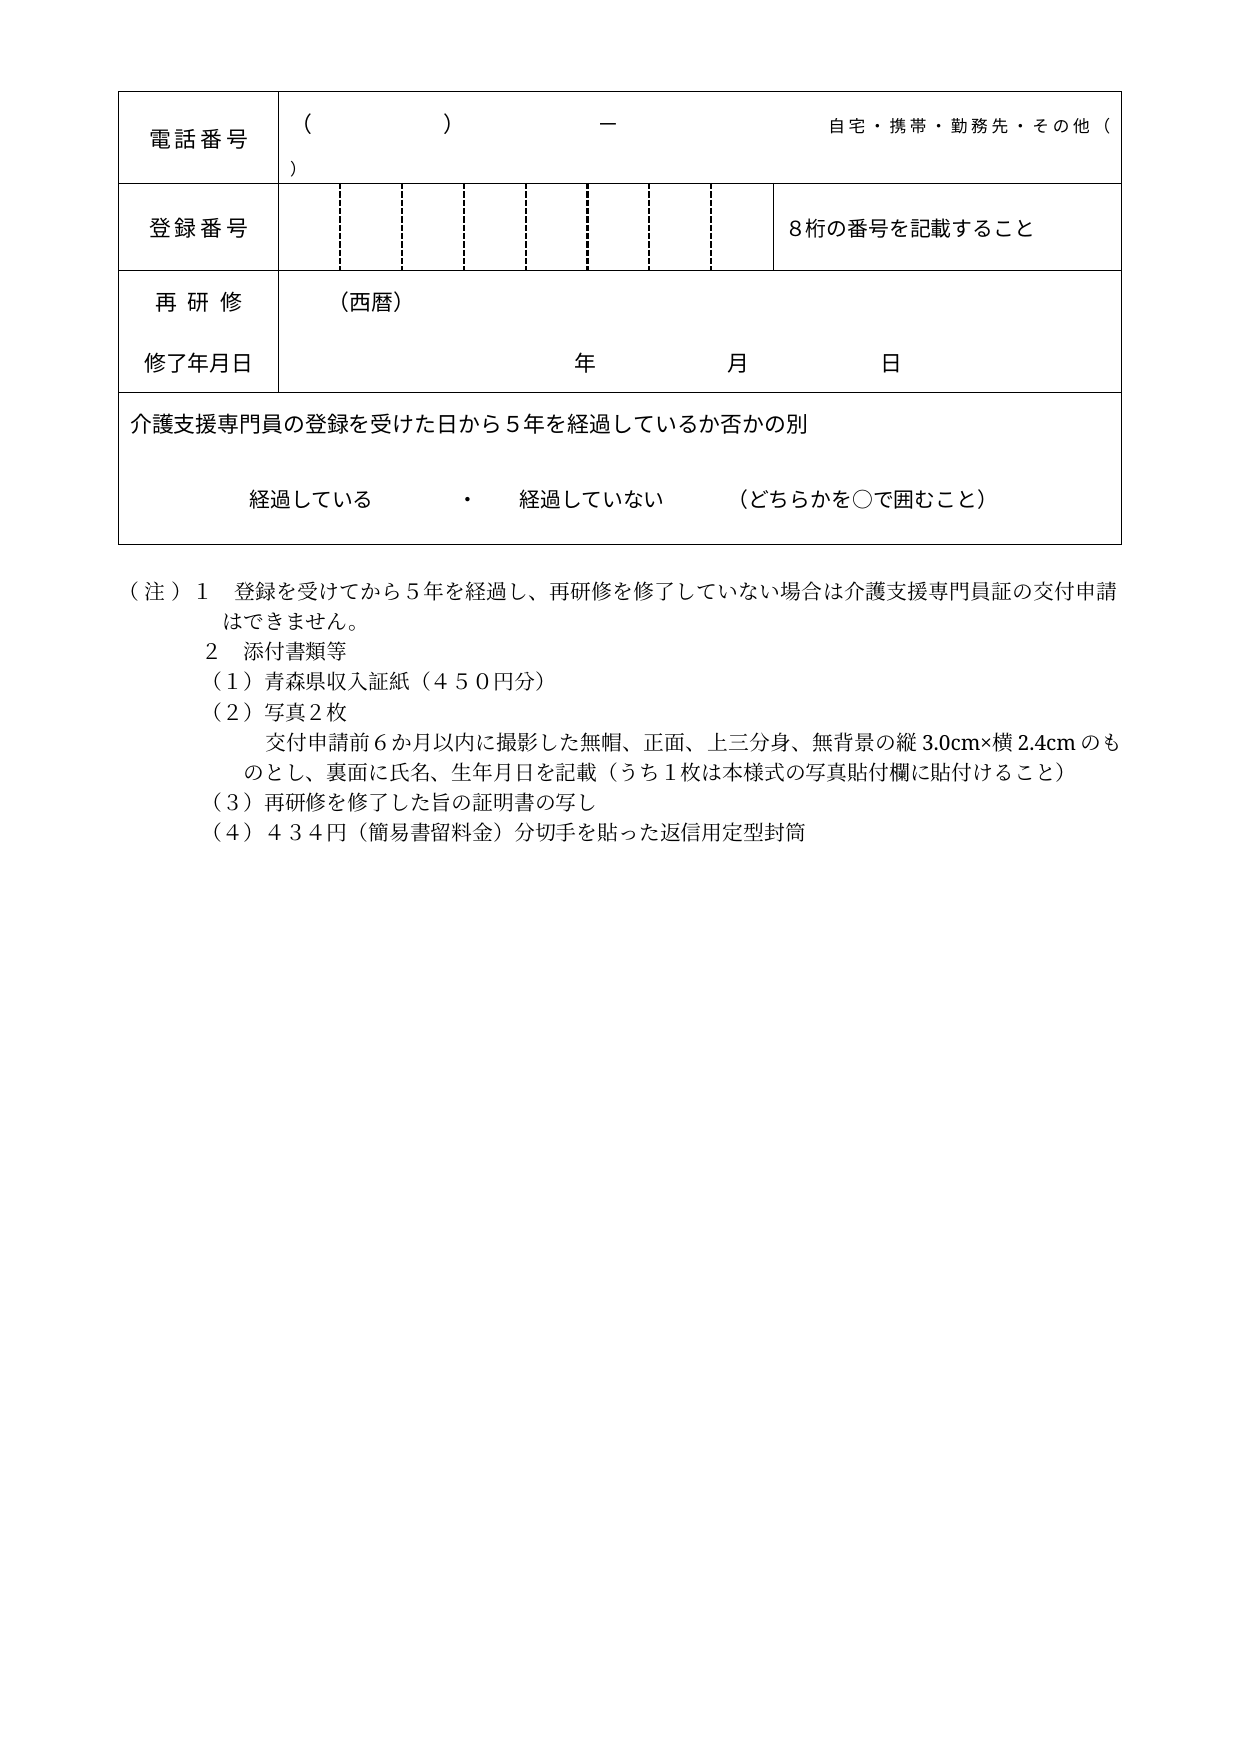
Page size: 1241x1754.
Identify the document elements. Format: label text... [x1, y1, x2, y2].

table_cell 登録番号 [119, 184, 278, 270]
table_cell [711, 184, 773, 270]
table_cell [649, 184, 711, 270]
table_cell 再研修 修了年月日 [119, 271, 278, 392]
table_cell [340, 184, 402, 270]
text 交付申請前６か月以内に撮影した無帽、正面、上三分身、無背景の縦3.0cm×横2.4cmのものとし、裏面に氏名、生年月日を記載（うち１枚は本様式の写真貼付欄に貼付けること） [118, 726, 1122, 787]
text （３）再研修を修了した旨の証明書の写し [118, 787, 1122, 817]
text （２）写真２枚 [118, 696, 1122, 726]
text （ 注 ）１ 登録を受けてから５年を経過し、再研修を修了していない場合は介護支援専門員証の交付申請はできません。 [118, 575, 1122, 636]
table_cell （ ） － 自宅・携帯・勤務先・その他（ ） [279, 92, 1121, 183]
table_cell ８桁の番号を記載すること [774, 184, 1121, 270]
table_cell （西暦） 年 月 日 [279, 271, 1121, 392]
table_cell [526, 184, 587, 270]
text （４）４３４円（簡易書留料金）分切手を貼った返信用定型封筒 [118, 817, 1122, 847]
table_cell 電話番号 [119, 92, 278, 183]
table_cell 介護支援専門員の登録を受けた日から５年を経過しているか否かの別 経過している ・ 経過していない （どちらかを○で囲むこと） [119, 393, 1121, 544]
text ２ 添付書類等 [118, 636, 1122, 666]
table_cell [464, 184, 526, 270]
table_cell [279, 184, 340, 270]
text （１）青森県収入証紙（４５０円分） [118, 666, 1122, 696]
table_cell [402, 184, 464, 270]
table_cell [588, 184, 649, 270]
